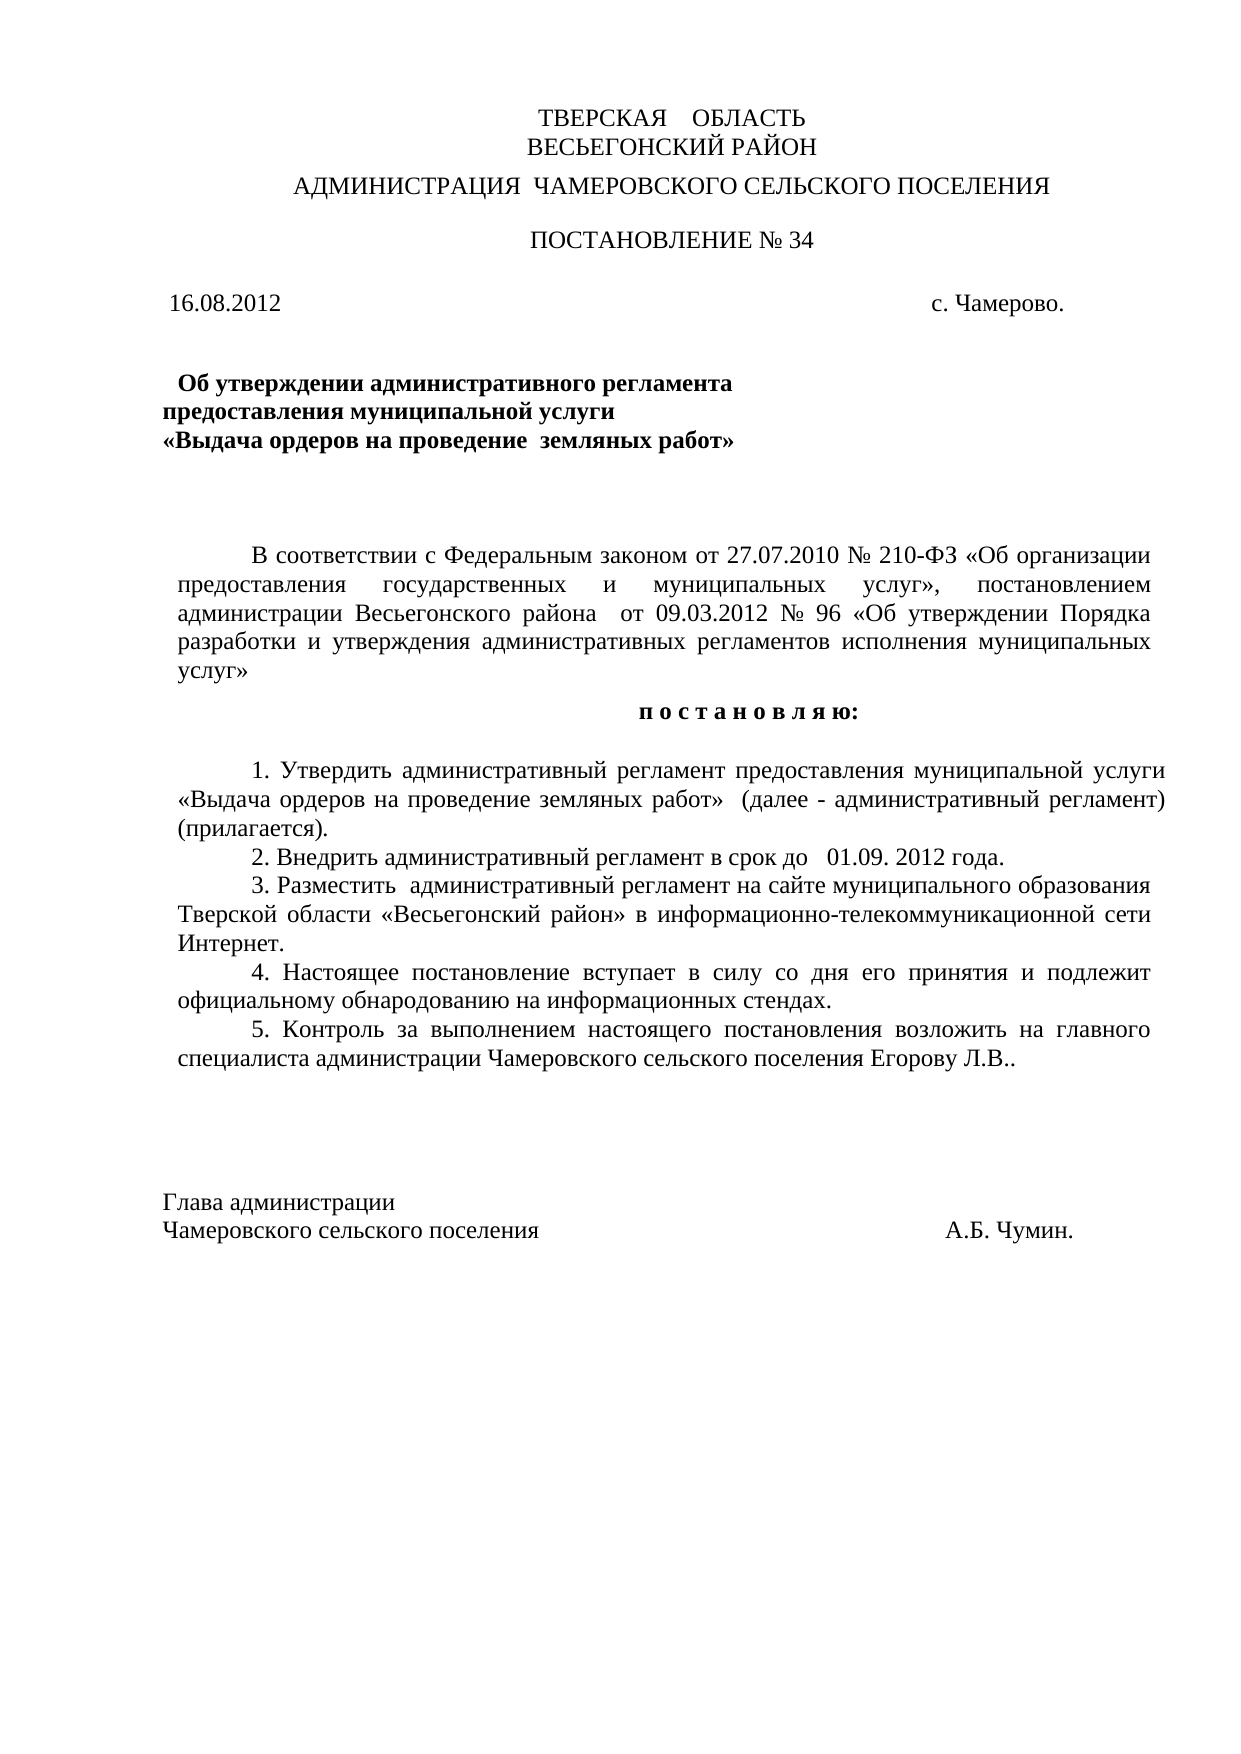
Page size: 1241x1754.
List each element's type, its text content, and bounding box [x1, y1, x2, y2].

text 16.08.2012 с. Чамерово. [162, 288, 1152, 317]
text ПОСТАНОВЛЕНИЕ № 34 [177, 225, 1166, 253]
text 1. Утвердить административный регламент предоставления муниципальной услуги «Выдача ордеров на проведение земляных работ» (далее - административный регламент) (прилагается). [177, 756, 1166, 842]
text ТВЕРСКАЯ ОБЛАСТЬ [177, 103, 1166, 132]
text Чамеровского сельского поселения А.Б. Чумин. [162, 1216, 1152, 1244]
text В соответствии с Федеральным законом от 27.07.2010 № 210-ФЗ «Об организации предоставления государственных и муниципальных услуг», постановлением администрации Весьегонского района от 09.03.2012 № 96 «Об утверждении Порядка разработки и утверждения административных регламентов исполнения муниципальных услуг» [177, 540, 1152, 684]
text 5. Контроль за выполнением настоящего постановления возложить на главного специалиста администрации Чамеровского сельского поселения Егорову Л.В.. [177, 1014, 1152, 1072]
text предоставления муниципальной услуги [162, 396, 1152, 425]
text 3. Разместить административный регламент на сайте муниципального образования Тверской области «Весьегонский район» в информационно-телекоммуникационной сети Интернет. [177, 871, 1152, 957]
text АДМИНИСТРАЦИЯ ЧАМЕРОВСКОГО СЕЛЬСКОГО ПОСЕЛЕНИЯ [177, 171, 1166, 200]
text Глава администрации [162, 1187, 1152, 1216]
text 2. Внедрить административный регламент в срок до 01.09. 2012 года. [177, 842, 1152, 871]
text 4. Настоящее постановление вступает в силу со дня его принятия и подлежит официальному обнародованию на информационных стендах. [177, 957, 1152, 1014]
text Об утверждении административного регламента [177, 368, 1152, 396]
text «Выдача ордеров на проведение земляных работ» [162, 425, 1152, 454]
text п о с т а н о в л я ю: [177, 696, 1166, 725]
text ВЕСЬЕГОНСКИЙ РАЙОН [177, 132, 1166, 161]
